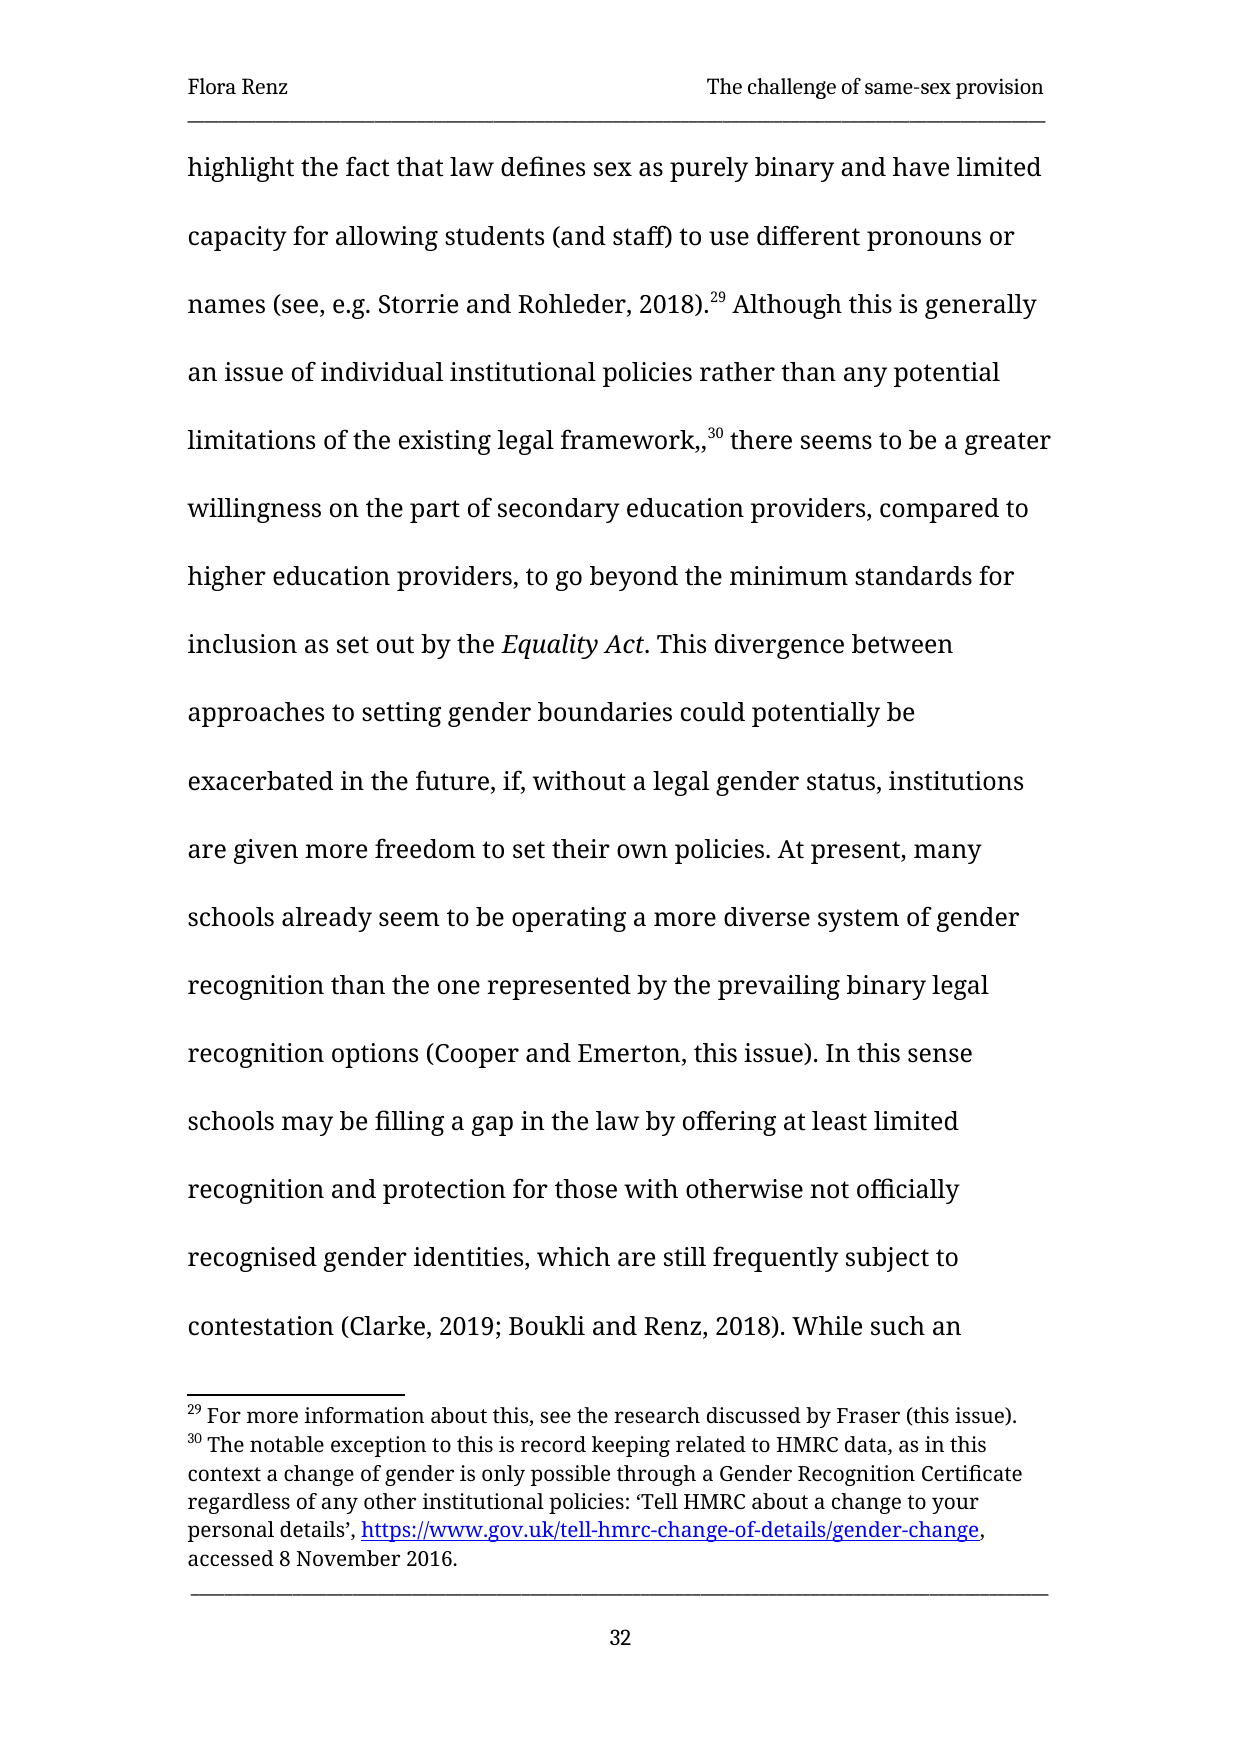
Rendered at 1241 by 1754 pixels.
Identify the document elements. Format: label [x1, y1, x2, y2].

text [187, 150, 1053, 1342]
